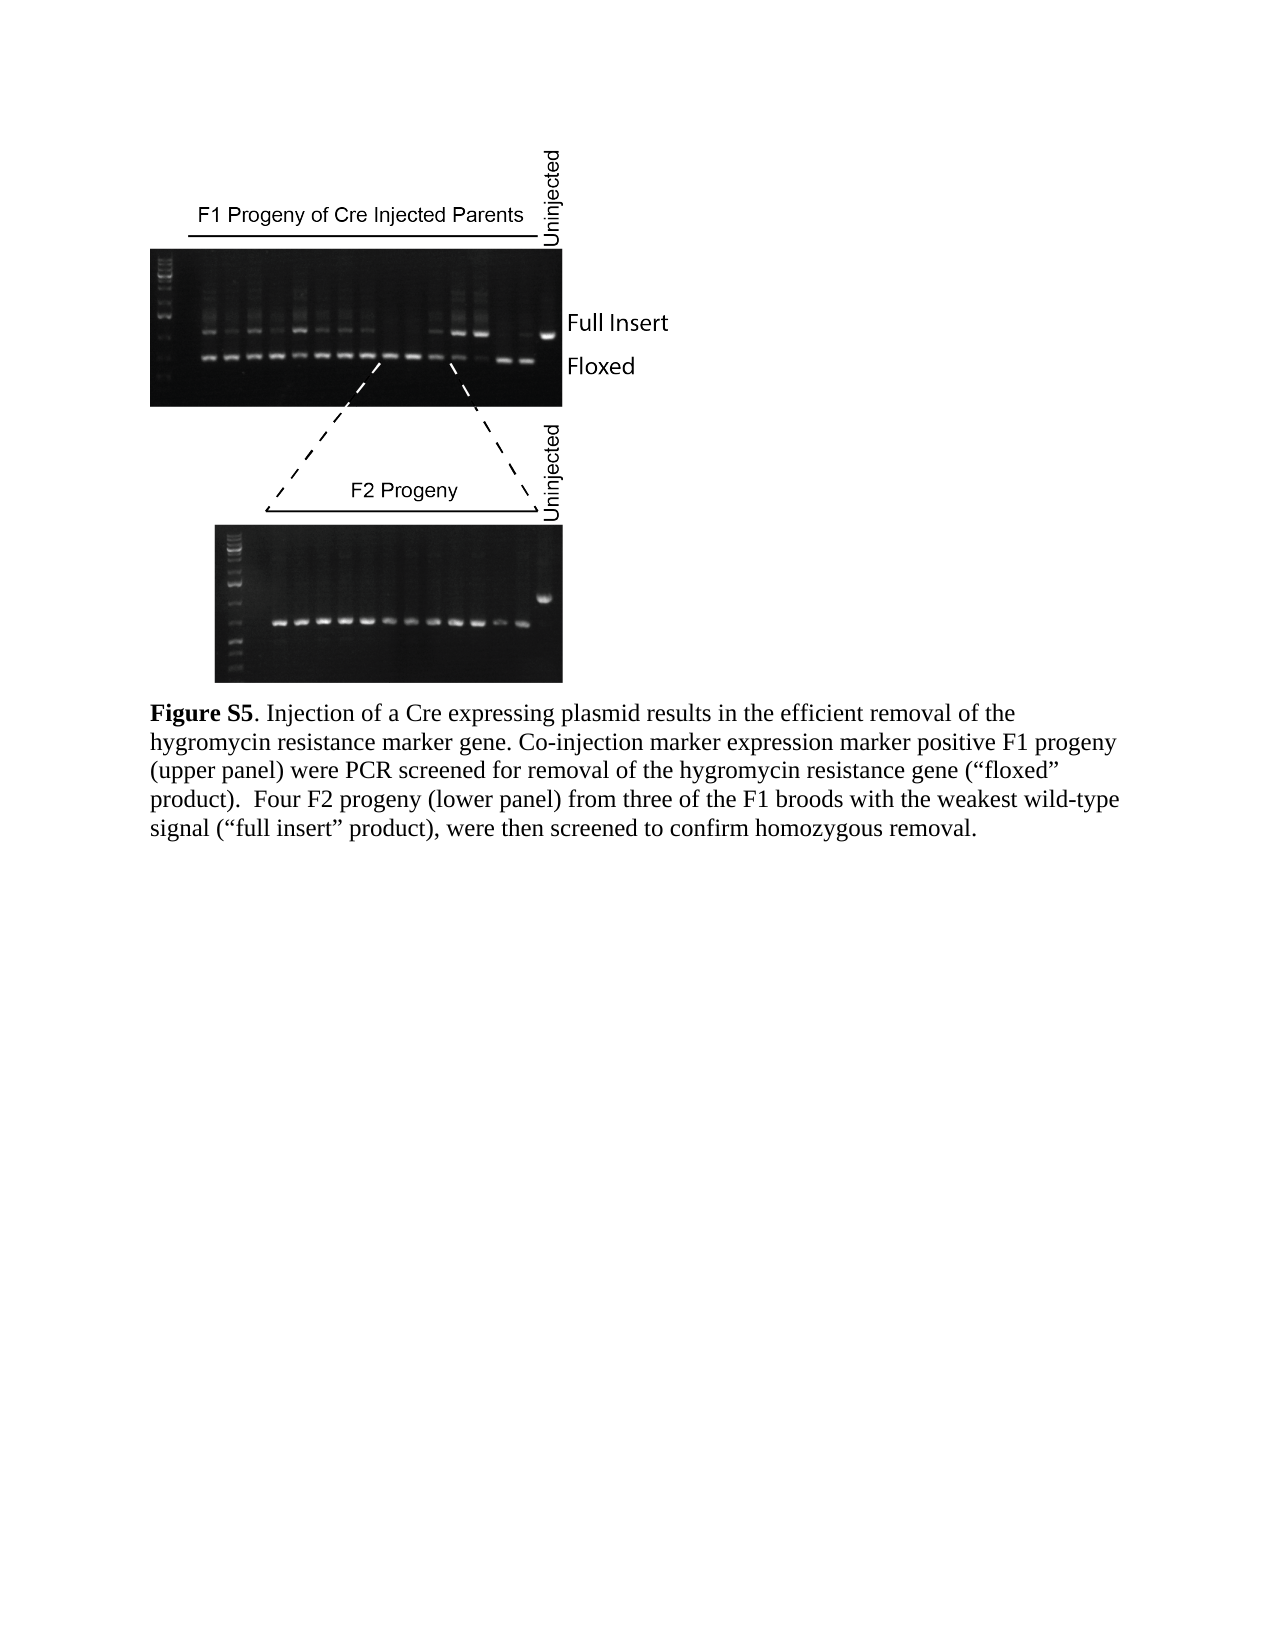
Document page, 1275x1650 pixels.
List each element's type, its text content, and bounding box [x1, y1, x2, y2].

text Figure S5. Injection of a Cre expressing plasmid results in the efficient removal of the hygromycin resistance marker gene. Co-injection marker expression marker positive F1 progeny (upper panel) were PCR screened for removal of the hygromycin resistance gene (“floxed” product). Four F2 progeny (lower panel) from three of the F1 broods with the weakest wild-type signal (“full insert” product), were then screened to confirm homozygous removal. [150, 698, 1125, 842]
picture [150, 150, 669, 698]
